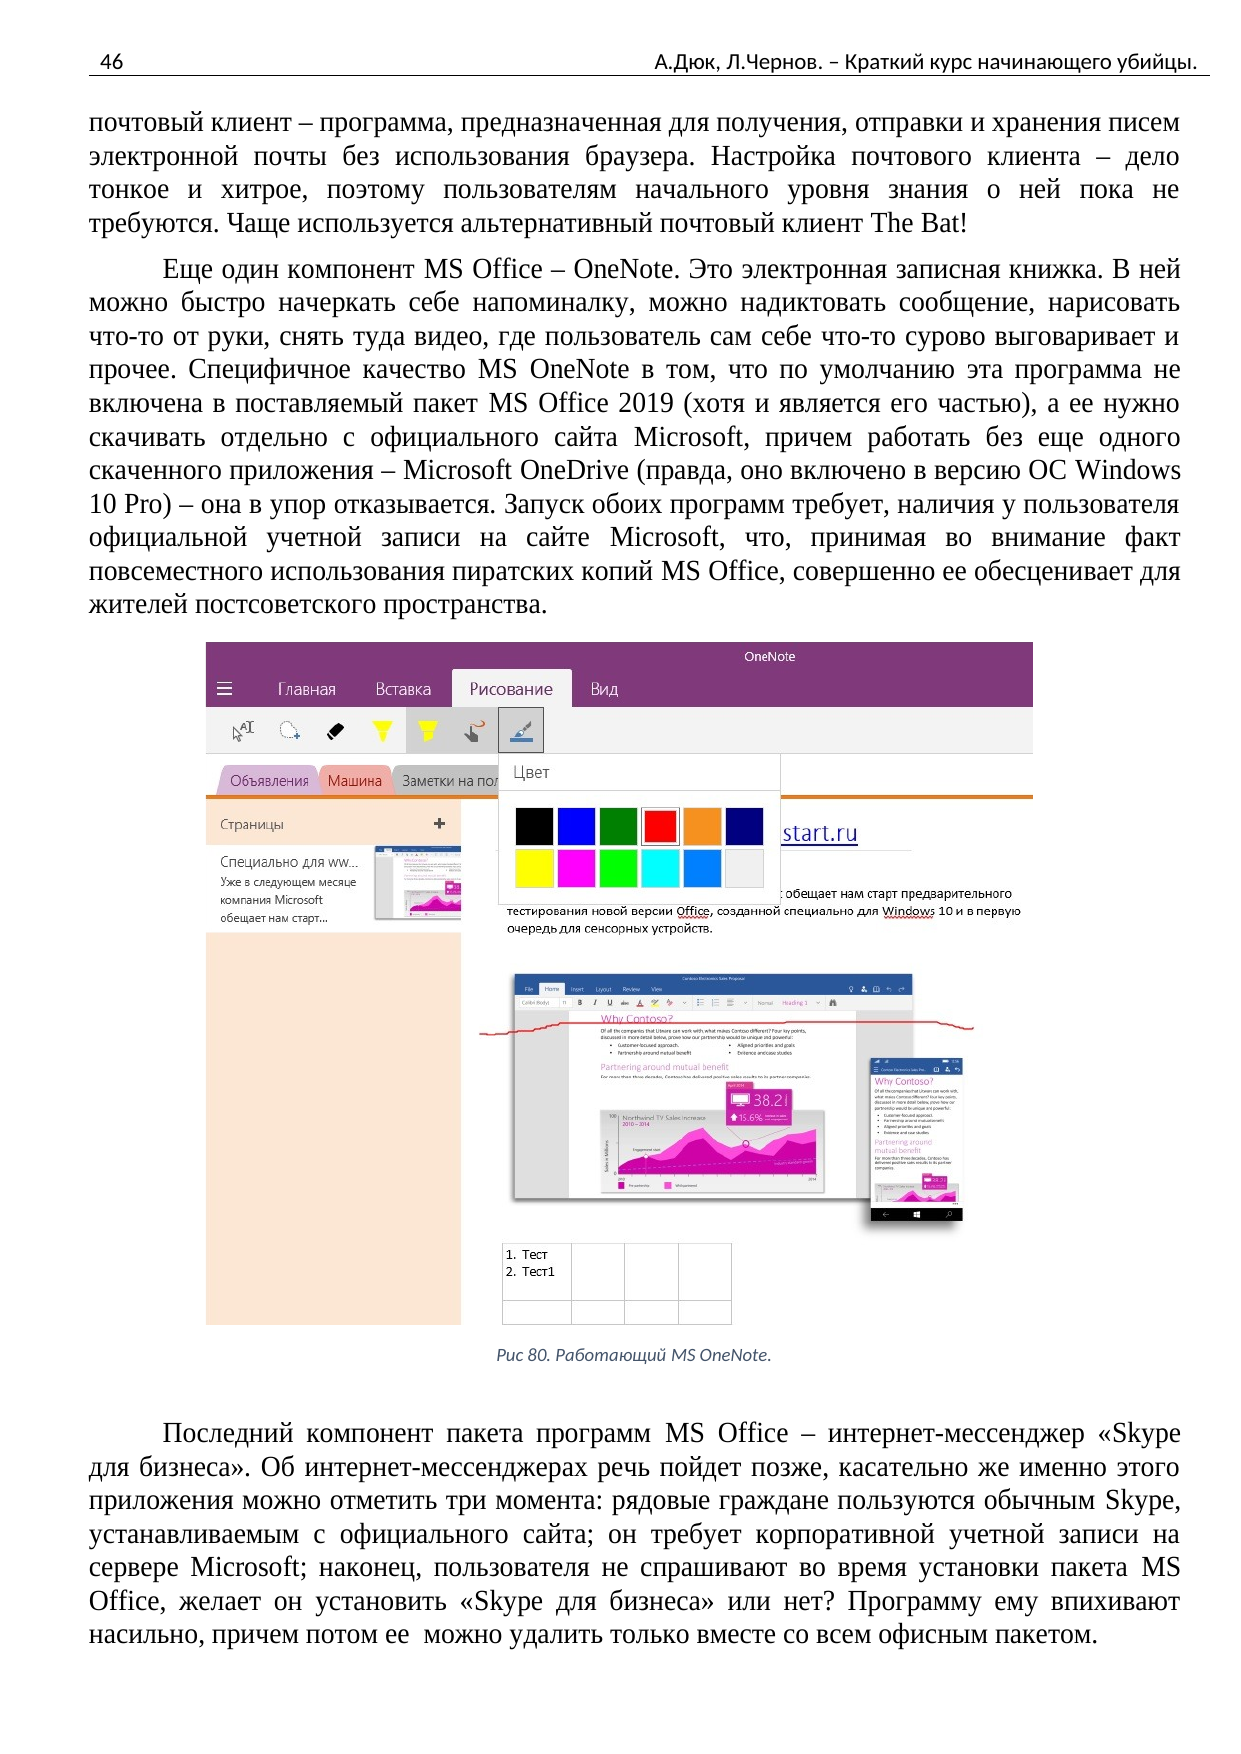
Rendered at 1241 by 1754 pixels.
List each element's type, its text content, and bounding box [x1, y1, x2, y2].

picture [205, 642, 1033, 1323]
text Еще один компонент MS Office – OneNote. Это электронная записная книжка. В ней можно быстро начеркать себе напоминалку, можно надиктовать сообщение, нарисовать что-то от руки, снять туда видео, где пользователь сам себе что-то сурово выговаривает и прочее. Специфичное качество MS OneNote в том, что по умолчанию эта программа не включена в поставляемый пакет MS Office 2019 (хотя и является его частью), а ее нужно скачивать отдельно с официального сайта Microsoft, причем работать без еще одного скаченного приложения – Microsoft OneDrive (правда, оно включено в версию ОС Windows 10 Pro) – она в упор отказывается. Запуск обоих программ требует, наличия у пользователя официальной учетной записи на сайте Microsoft, что, принимая во внимание факт повсеместного использования пиратских копий MS Office, совершенно ее обесценивает для жителей постсоветского пространства. [89, 251, 1181, 620]
